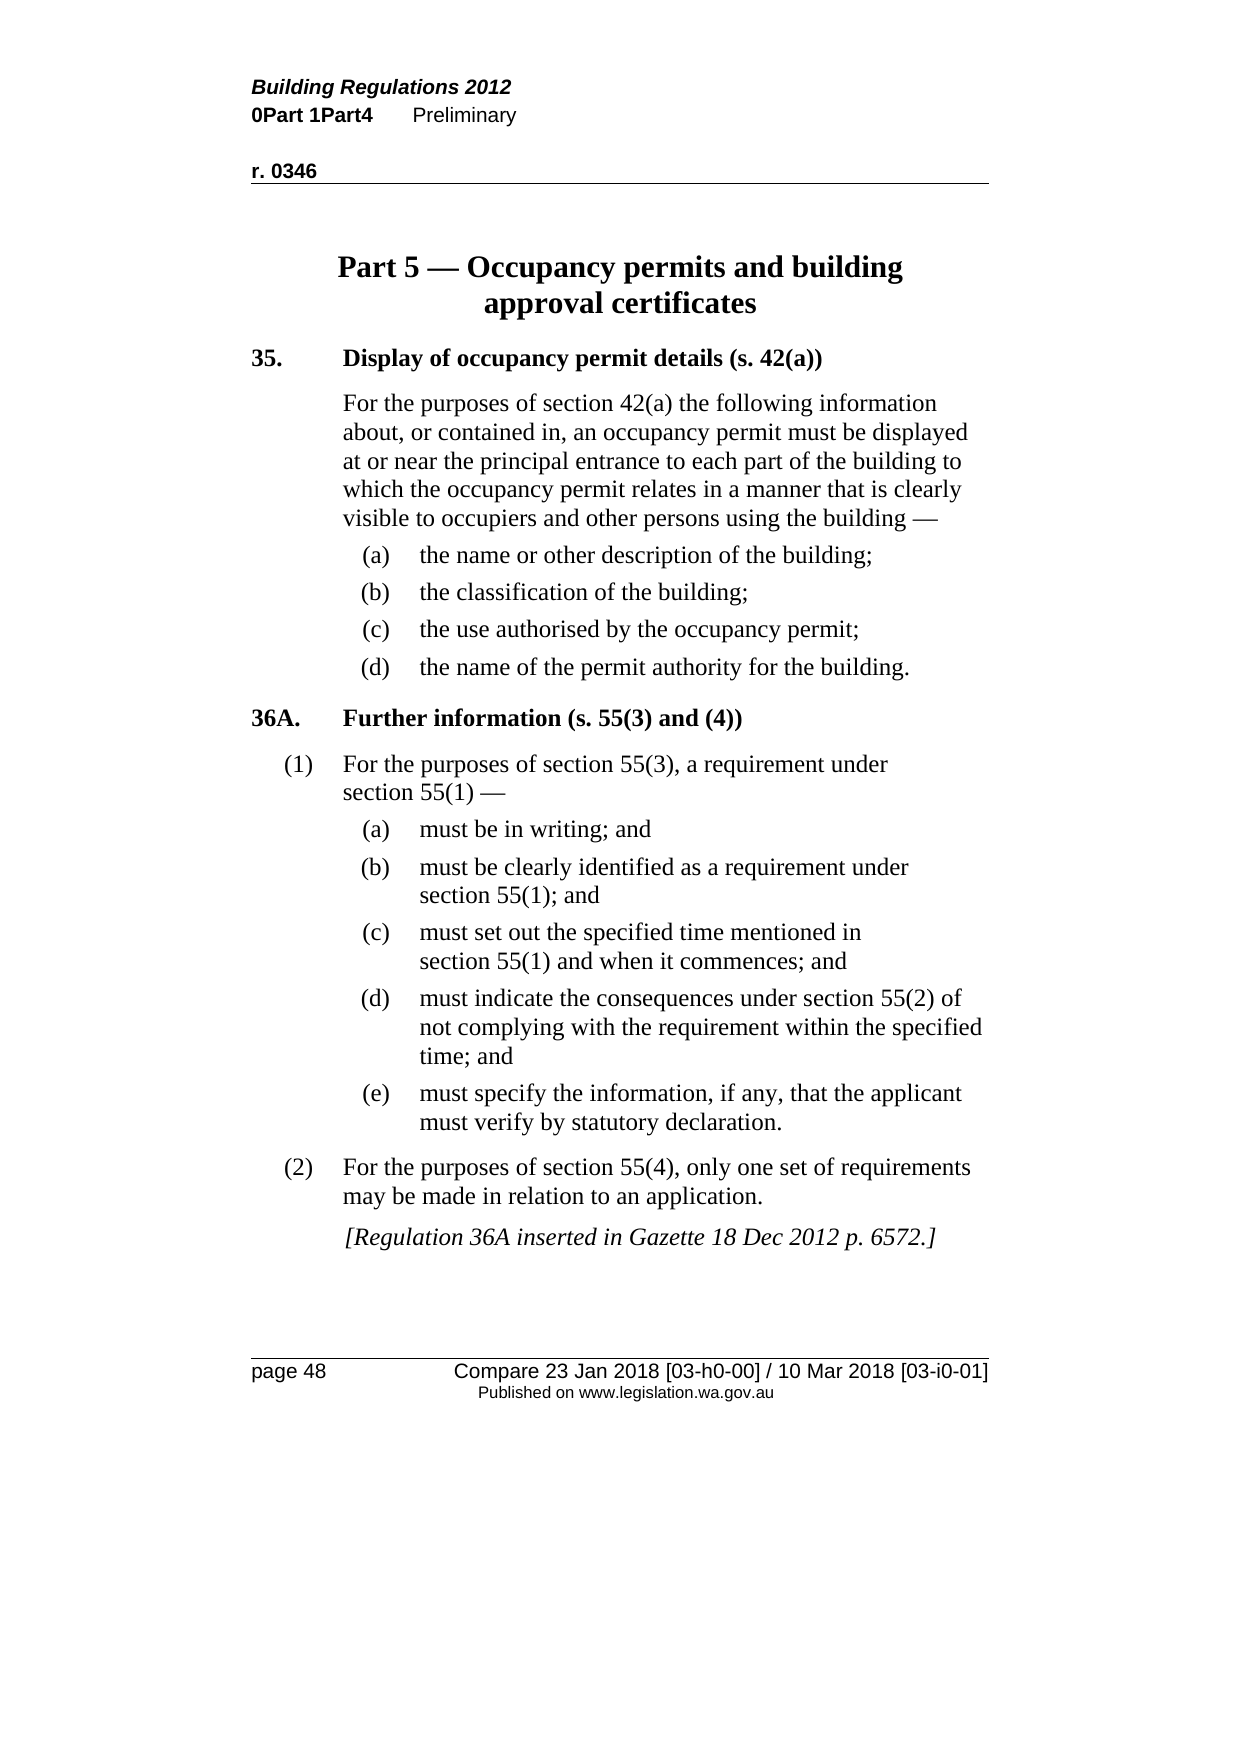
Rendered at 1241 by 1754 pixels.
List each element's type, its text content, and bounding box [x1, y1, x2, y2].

subtitle Part 5 — Occupancy permits and building approval certificates [251, 248, 989, 320]
text (a) must be in writing; and [251, 814, 989, 843]
text (a) the name or other description of the building; [251, 540, 989, 569]
text (c) the use authorised by the occupancy permit; [251, 614, 989, 643]
text (b) must be clearly identified as a requirement under section 55(1); and [251, 852, 989, 909]
text (2) For the purposes of section 55(4), only one set of requirements may be made in relation to an application. [251, 1152, 989, 1209]
text (d) must indicate the consequences under section 55(2) of not complying with the requirement within the specified time; and [251, 983, 989, 1069]
text (d) the name of the permit authority for the building. [251, 652, 989, 680]
text (b) the classification of the building; [251, 577, 989, 606]
text (e) must specify the information, if any, that the applicant must verify by statutory declaration. [251, 1078, 989, 1135]
text (1) For the purposes of section 55(3), a requirement under section 55(1) — [251, 749, 989, 806]
subtitle 35. Display of occupancy permit details (s. 42(a)) [251, 343, 989, 372]
text [Regulation 36A inserted in Gazette 18 Dec 2012 p. 6572.] [251, 1222, 989, 1251]
subtitle 36A. Further information (s. 55(3) and (4)) [251, 703, 989, 732]
text For the purposes of section 42(a) the following information about, or contained in, an occupancy permit must be displayed at or near the principal entrance to each part of the building to which the occupancy permit relates in a manner that is clearly visible to occupiers and other persons using the building — [251, 388, 989, 532]
text (c) must set out the specified time mentioned in section 55(1) and when it commences; and [251, 917, 989, 975]
